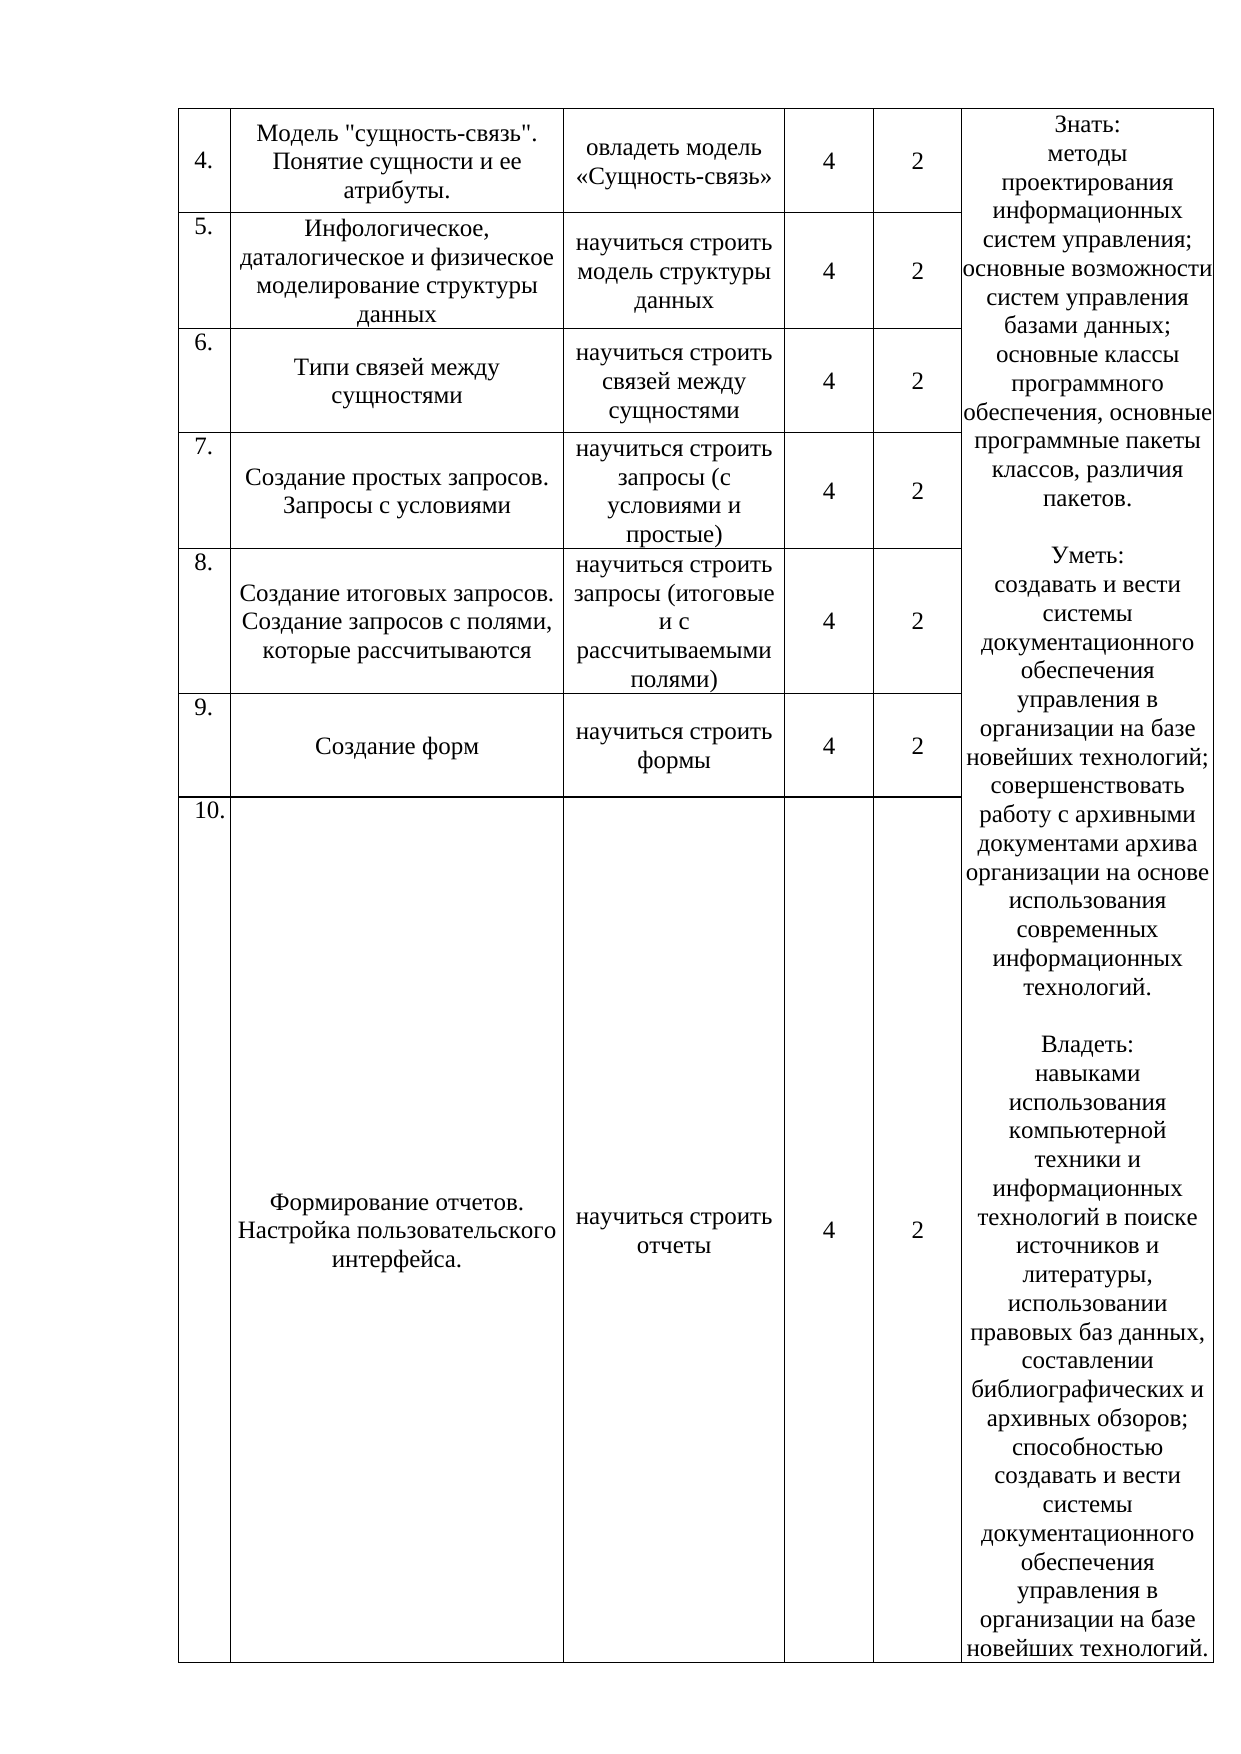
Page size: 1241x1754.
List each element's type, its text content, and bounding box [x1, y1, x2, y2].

table_cell 2 [874, 109, 961, 212]
table_cell 4 [785, 433, 873, 548]
table_cell [179, 329, 230, 432]
table_cell 2 [874, 329, 961, 432]
table_cell [179, 109, 230, 212]
table_cell 2 [874, 213, 961, 328]
table_cell [179, 694, 230, 796]
table_cell научиться строить запросы (с условиями и простые) [564, 433, 784, 548]
table_cell Знать: методы проектирования информационных систем управления; основные возможности систем управления базами данных; основные классы программного обеспечения, основные программные пакеты классов, различия пакетов. Уметь: создавать и вести системы документационного обеспечения управления в организации на базе новейших технологий; совершенствовать работу с архивными документами архива организации на основе использования современных информационных технологий. Владеть: навыками использования компьютерной техники и информационных технологий в поиске источников и литературы, использовании правовых баз данных, составлении библиографических и архивных обзоров; способностью создавать и вести системы документационного обеспечения управления в организации на базе новейших технологий. [962, 109, 1213, 1662]
table_cell [179, 213, 230, 328]
table_cell 4 [785, 329, 873, 432]
table_cell Модель "сущность-связь". Понятие сущности и ее атрибуты. [231, 109, 563, 212]
table_cell научиться строить связей между сущностями [564, 329, 784, 432]
table_cell 2 [874, 694, 961, 796]
table_cell 2 [874, 433, 961, 548]
table_cell научиться строить отчеты [564, 798, 784, 1662]
table_cell 4 [785, 694, 873, 796]
table_cell 4 [785, 549, 873, 693]
table_cell [179, 433, 230, 548]
table_cell научиться строить формы [564, 694, 784, 796]
table_cell овладеть модель «Сущность-связь» [564, 109, 784, 212]
table_cell [179, 798, 230, 1662]
table_cell Создание форм [231, 694, 563, 796]
table_cell научиться строить модель структуры данных [564, 213, 784, 328]
table_cell Создание простых запросов. Запросы с условиями [231, 433, 563, 548]
table_cell Формирование отчетов. Настройка пользовательского интерфейса. [231, 798, 563, 1662]
table_cell 2 [874, 549, 961, 693]
table_cell 4 [785, 798, 873, 1662]
table_cell Создание итоговых запросов. Создание запросов с полями, которые рассчитываются [231, 549, 563, 693]
table_cell Типи связей между сущностями [231, 329, 563, 432]
table_cell научиться строить запросы (итоговые и с рассчитываемыми полями) [564, 549, 784, 693]
table_cell 4 [785, 109, 873, 212]
table_cell 4 [785, 213, 873, 328]
table_cell [179, 549, 230, 693]
table_cell Инфологическое, даталогическое и физическое моделирование структуры данных [231, 213, 563, 328]
table_cell 2 [874, 798, 961, 1662]
